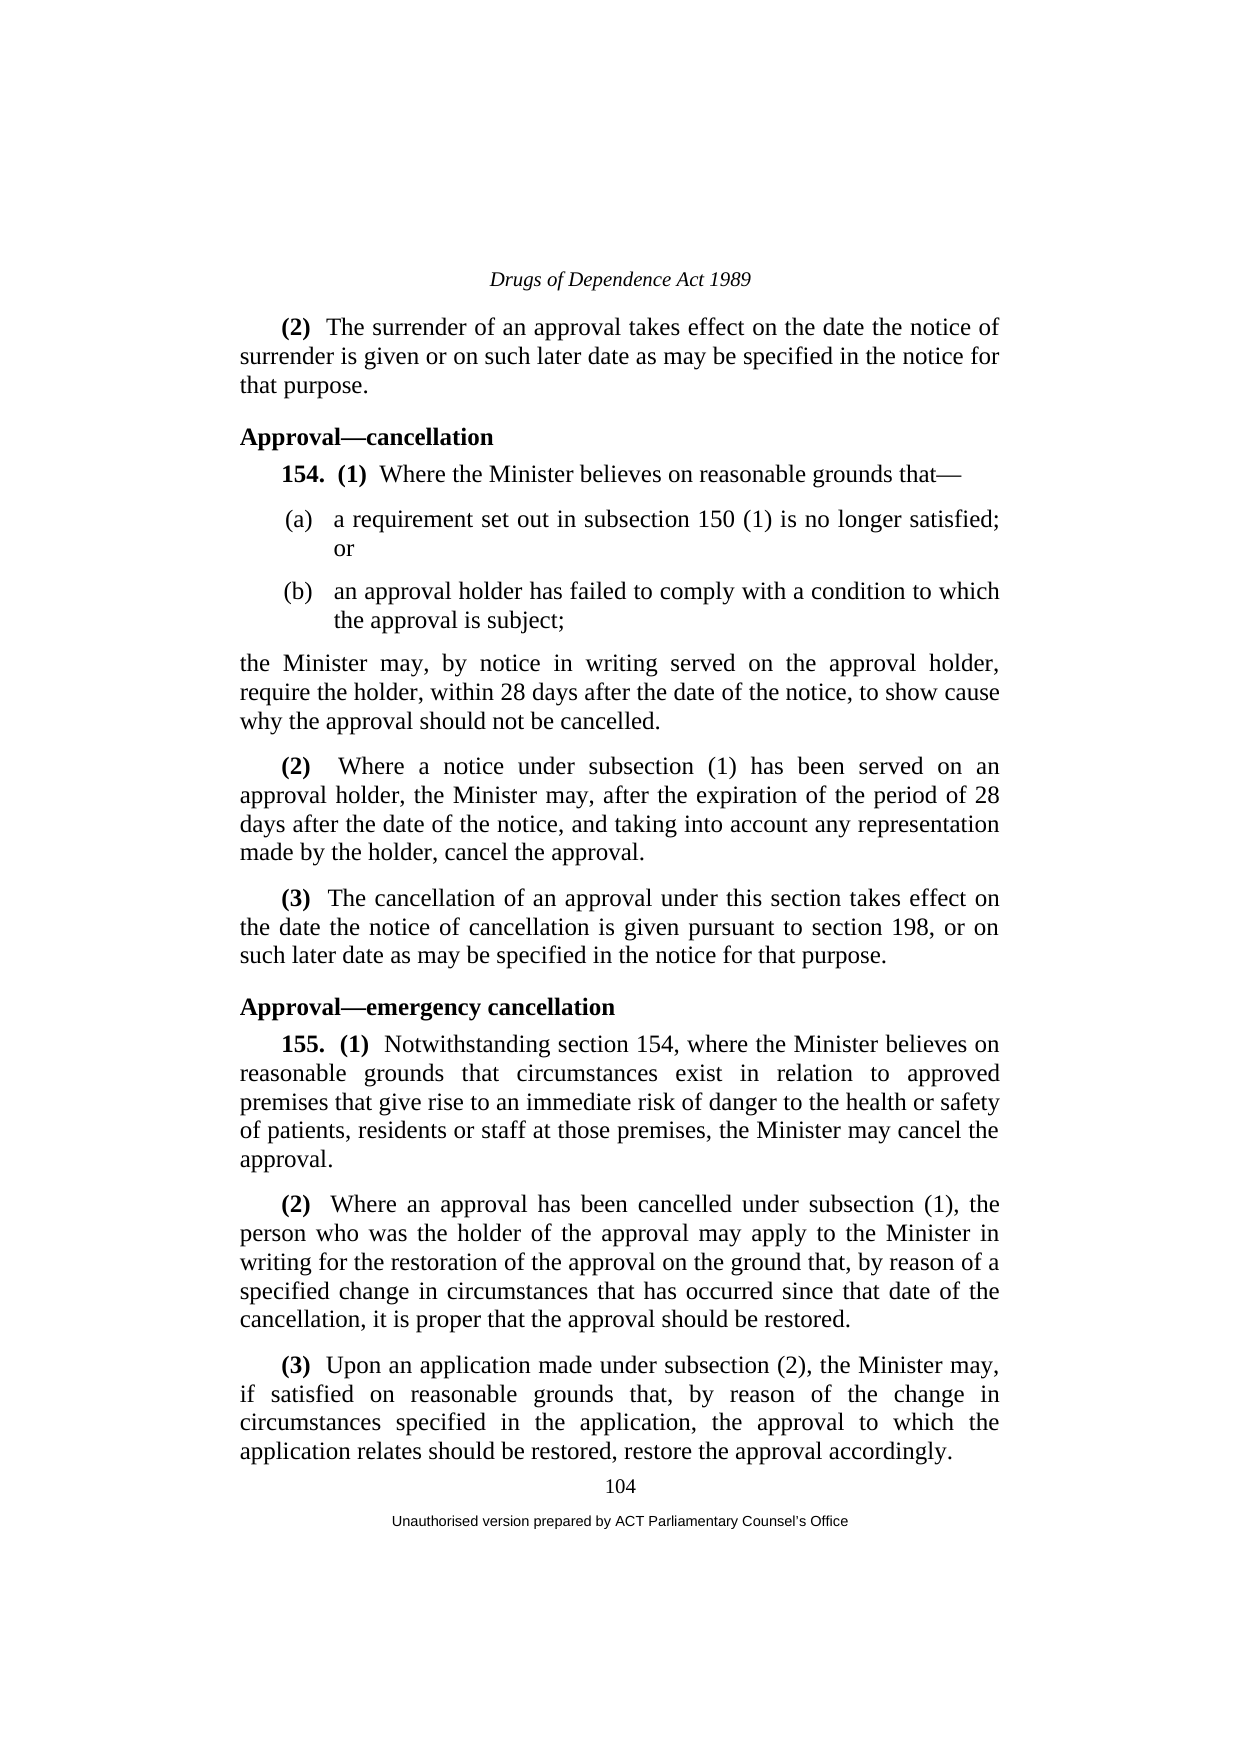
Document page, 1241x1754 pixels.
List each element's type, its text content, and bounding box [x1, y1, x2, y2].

subtitle Approval—cancellation [239, 422, 1001, 450]
text (2) The surrender of an approval takes effect on the date the notice of surrender is given or on such later date as may be specified in the notice for that purpose. [239, 312, 1001, 399]
text (3) Upon an application made under subsection (2), the Minister may, if satisfied on reasonable grounds that, by reason of the change in circumstances specified in the application, the approval to which the application relates should be restored, restore the approval accordingly. [239, 1350, 1001, 1465]
text (a) a requirement set out in subsection 150 (1) is no longer satisfied; or [239, 504, 1001, 562]
text (3) The cancellation of an approval under this section takes effect on the date the notice of cancellation is given pursuant to section 198, or on such later date as may be specified in the notice for that purpose. [239, 883, 1001, 969]
text 155. (1) Notwithstanding section 154, where the Minister believes on reasonable grounds that circumstances exist in relation to approved premises that give rise to an immediate risk of danger to the health or safety of patients, residents or staff at those premises, the Minister may cancel the approval. [239, 1029, 1001, 1173]
text (b) an approval holder has failed to comply with a condition to which the approval is subject; [239, 576, 1001, 634]
text the Minister may, by notice in writing served on the approval holder, require the holder, within 28 days after the date of the notice, to show cause why the approval should not be cancelled. [239, 648, 1001, 734]
text (2) Where an approval has been cancelled under subsection (1), the person who was the holder of the approval may apply to the Minister in writing for the restoration of the approval on the ground that, by reason of a specified change in circumstances that has occurred since that date of the cancellation, it is proper that the approval should be restored. [239, 1189, 1001, 1333]
text 154. (1) Where the Minister believes on reasonable grounds that— [239, 459, 1001, 487]
subtitle Approval—emergency cancellation [239, 992, 1001, 1021]
text (2) Where a notice under subsection (1) has been served on an approval holder, the Minister may, after the expiration of the period of 28 days after the date of the notice, and taking into account any representation made by the holder, cancel the approval. [239, 751, 1001, 866]
